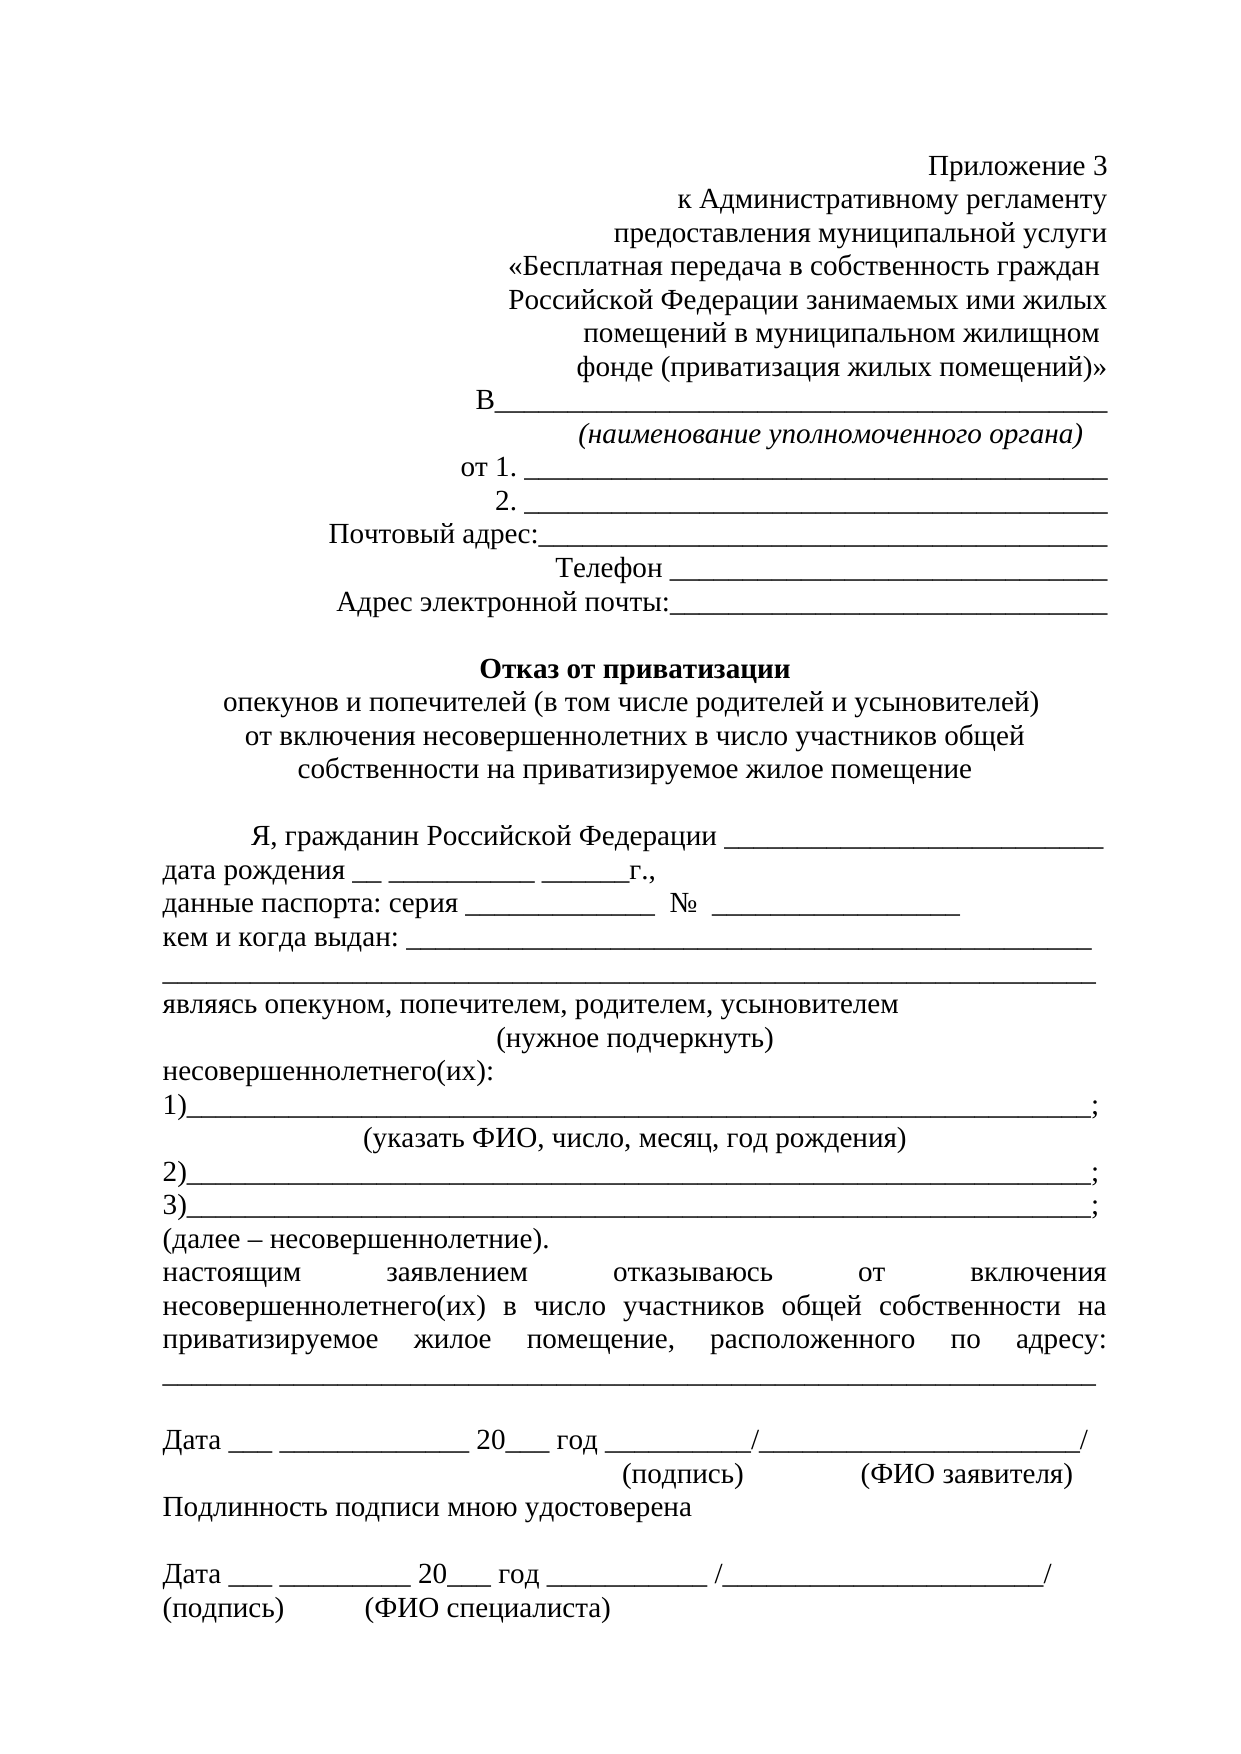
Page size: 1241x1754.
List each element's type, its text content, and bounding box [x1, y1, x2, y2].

text Я, гражданин Российской Федерации __________________________ дата рождения __ __________ ______г., [162, 818, 1107, 886]
text (нужное подчеркнуть) [162, 1020, 1107, 1053]
text Дата ___ _________ 20___ год ___________ /______________________/ [162, 1556, 1107, 1590]
text кем и когда выдан: _______________________________________________ [162, 919, 1107, 953]
text Отказ от приватизации [162, 651, 1107, 684]
text к Административному регламенту [162, 181, 1107, 215]
text Подлинность подписи мною удостоверена [162, 1489, 1107, 1523]
text опекунов и попечителей (в том числе родителей и усыновителей) от включения несовершеннолетних в число участников общей собственности на приватизируемое жилое помещение [162, 684, 1107, 785]
text 1)______________________________________________________________; [162, 1087, 1107, 1120]
text настоящим заявлением отказываюсь от включения несовершеннолетнего(их) в число участников общей собственности на приватизируемое жилое помещение, расположенного по адресу: ________________________________________________________________ [162, 1254, 1107, 1389]
text 3)______________________________________________________________; [162, 1187, 1107, 1221]
text от 1. ________________________________________ [162, 449, 1107, 483]
text «Бесплатная передача в собственность граждан Российской Федерации занимаемых ими жилых помещений в муниципальном жилищном фонде (приватизация жилых помещений)» [162, 248, 1107, 382]
text (подпись) (ФИО специалиста) [162, 1590, 1107, 1623]
text Дата ___ _____________ 20___ год __________/______________________/ [162, 1422, 1107, 1456]
text 2)______________________________________________________________; [162, 1154, 1107, 1187]
text Приложение 3 [162, 148, 1107, 181]
text Почтовый адрес:_______________________________________ [162, 517, 1107, 550]
text Адрес электронной почты:______________________________ [162, 584, 1107, 617]
text (наименование уполномоченного органа) [162, 416, 1107, 449]
text являясь опекуном, попечителем, родителем, усыновителем [162, 986, 1107, 1020]
text (подпись) (ФИО заявителя) [162, 1456, 1107, 1489]
text Телефон ______________________________ [162, 550, 1107, 584]
text В__________________________________________ [162, 382, 1107, 416]
text (далее – несовершеннолетние). [162, 1221, 1107, 1254]
text ________________________________________________________________ [162, 953, 1107, 986]
text предоставления муниципальной услуги [162, 215, 1107, 248]
text 2. ________________________________________ [162, 483, 1107, 517]
text (указать ФИО, число, месяц, год рождения) [162, 1120, 1107, 1154]
text несовершеннолетнего(их): [162, 1053, 1107, 1087]
text данные паспорта: серия _____________ № _________________ [162, 886, 1107, 919]
